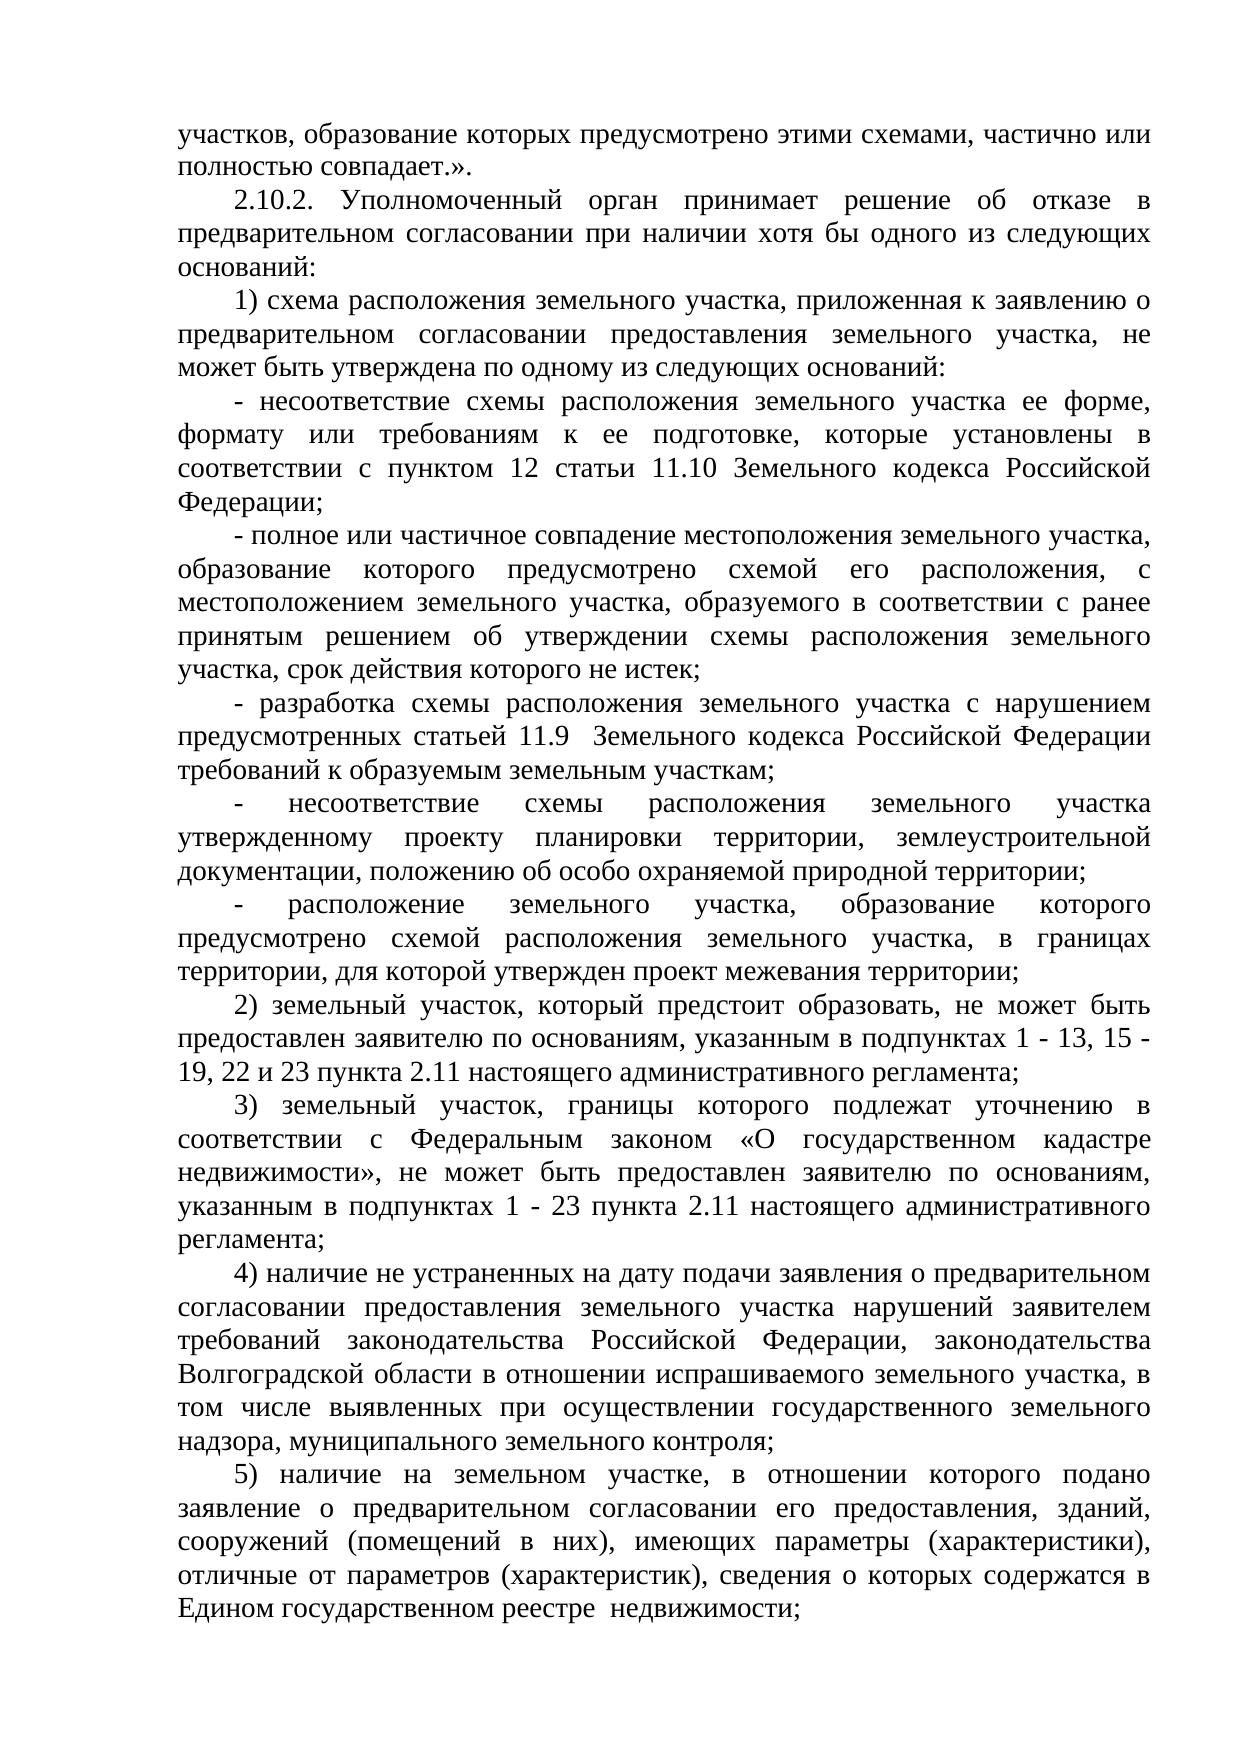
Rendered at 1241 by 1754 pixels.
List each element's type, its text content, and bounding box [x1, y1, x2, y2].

text - несоответствие схемы расположения земельного участка утвержденному проекту планировки территории, землеустроительной документации, положению об особо охраняемой природной территории; [177, 786, 1152, 886]
text 3) земельный участок, границы которого подлежат уточнению в соответствии с Федеральным законом «О государственном кадастре недвижимости», не может быть предоставлен заявителю по основаниям, указанным в подпунктах 1 - 23 пункта 2.11 настоящего административного регламента; [177, 1087, 1152, 1255]
text 2) земельный участок, который предстоит образовать, не может быть предоставлен заявителю по основаниям, указанным в подпунктах 1 - 13, 15 - 19, 22 и 23 пункта 2.11 настоящего административного регламента; [177, 987, 1152, 1087]
text - несоответствие схемы расположения земельного участка ее форме, формату или требованиям к ее подготовке, которые установлены в соответствии с пунктом 12 статьи 11.10 Земельного кодекса Российской Федерации; [177, 383, 1152, 517]
text - полное или частичное совпадение местоположения земельного участка, образование которого предусмотрено схемой его расположения, с местоположением земельного участка, образуемого в соответствии с ранее принятым решением об утверждении схемы расположения земельного участка, срок действия которого не истек; [177, 517, 1152, 685]
text 4) наличие не устраненных на дату подачи заявления о предварительном согласовании предоставления земельного участка нарушений заявителем требований законодательства Российской Федерации, законодательства Волгоградской области в отношении испрашиваемого земельного участка, в том числе выявленных при осуществлении государственного земельного надзора, муниципального земельного контроля; [177, 1255, 1152, 1456]
text - расположение земельного участка, образование которого предусмотрено схемой расположения земельного участка, в границах территории, для которой утвержден проект межевания территории; [177, 886, 1152, 987]
text 5) наличие на земельном участке, в отношении которого подано заявление о предварительном согласовании его предоставления, зданий, сооружений (помещений в них), имеющих параметры (характеристики), отличные от параметров (характеристик), сведения о которых содержатся в Едином государственном реестре недвижимости; [177, 1456, 1152, 1624]
text - разработка схемы расположения земельного участка с нарушением предусмотренных статьей 11.9 Земельного кодекса Российской Федерации требований к образуемым земельным участкам; [177, 685, 1152, 786]
text 2.10.2. Уполномоченный орган принимает решение об отказе в предварительном согласовании при наличии хотя бы одного из следующих оснований: [177, 182, 1152, 282]
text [177, 118, 1152, 182]
text 1) схема расположения земельного участка, приложенная к заявлению о предварительном согласовании предоставления земельного участка, не может быть утверждена по одному из следующих оснований: [177, 282, 1152, 383]
